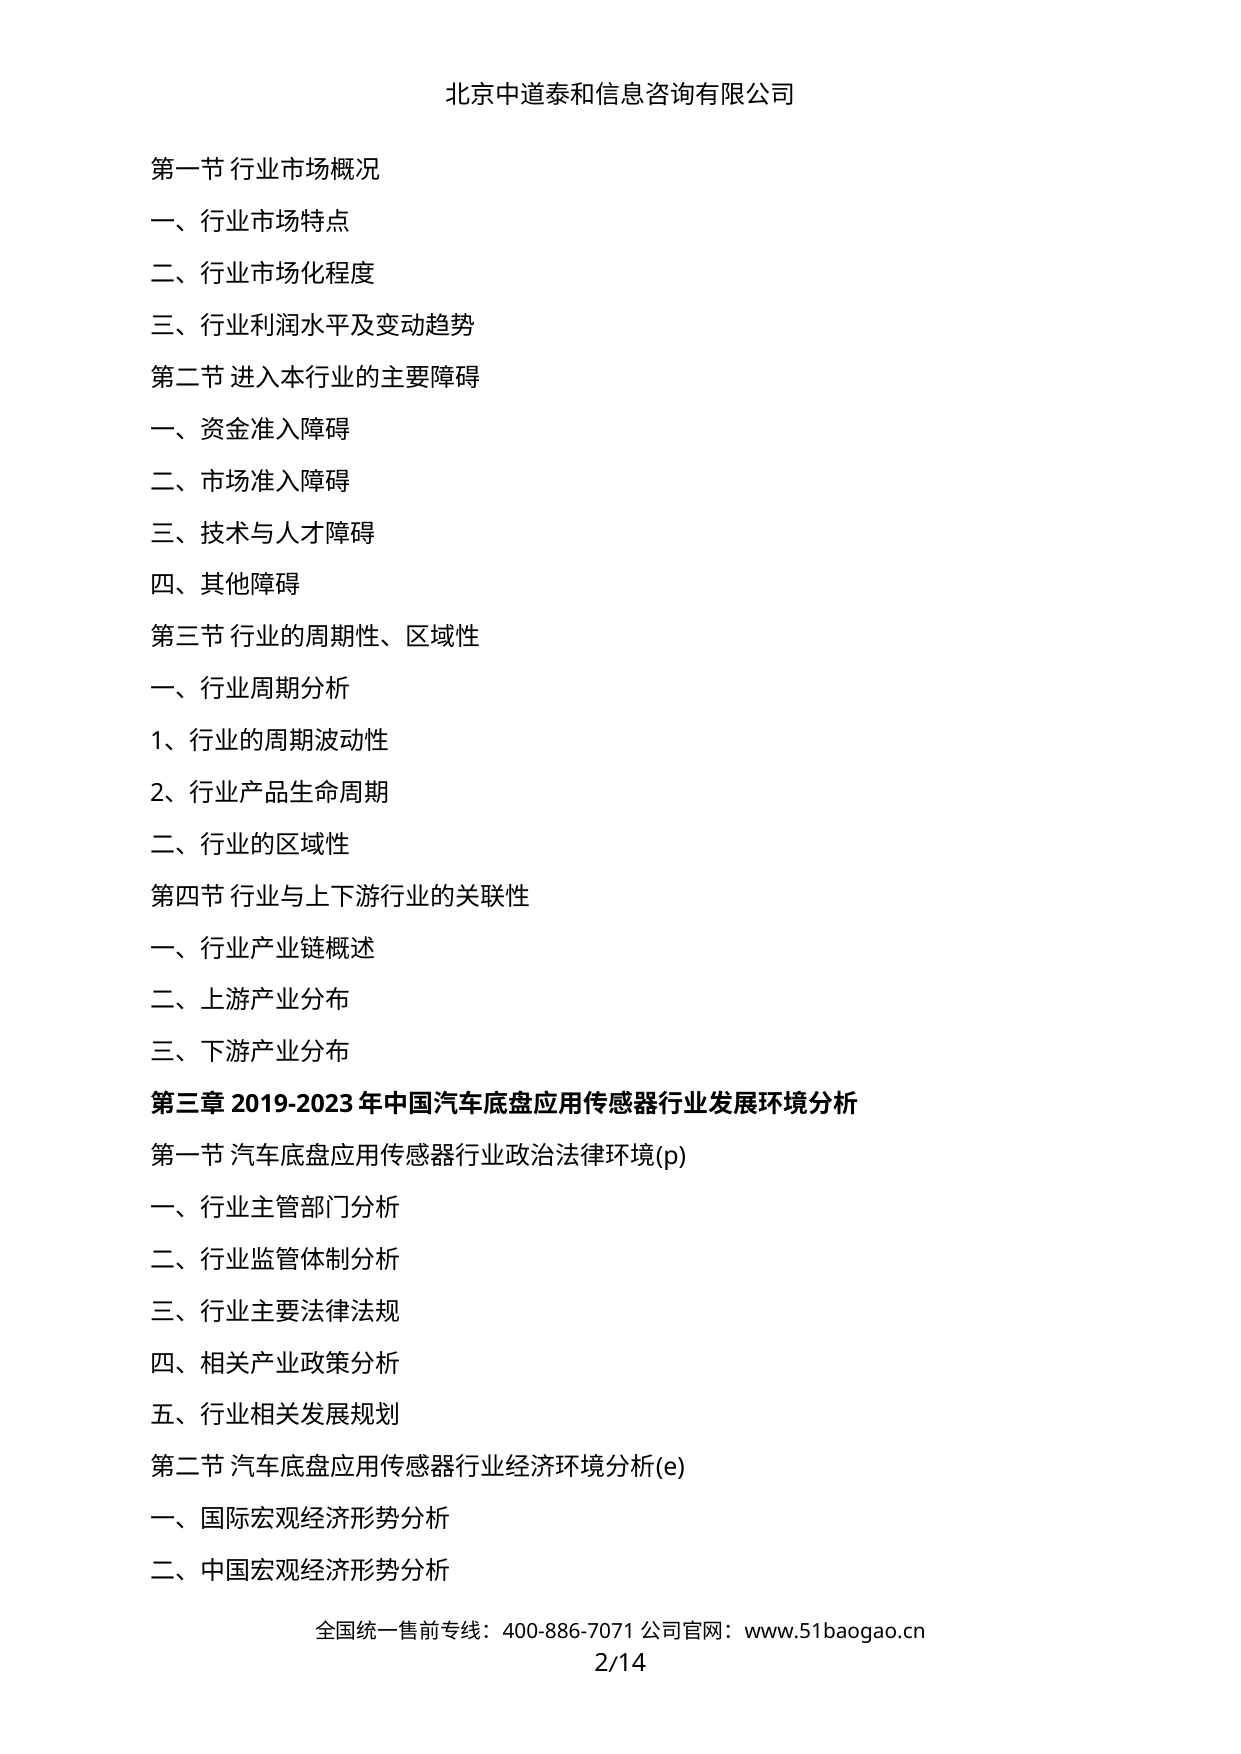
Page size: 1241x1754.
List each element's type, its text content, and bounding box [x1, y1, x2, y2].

text 2、行业产品生命周期 [150, 772, 1090, 809]
text 第二节 汽车底盘应用传感器行业经济环境分析(e) [150, 1447, 1090, 1483]
text 三、下游产业分布 [150, 1032, 1090, 1068]
text 第一节 汽车底盘应用传感器行业政治法律环境(p) [150, 1136, 1090, 1172]
text 一、国际宏观经济形势分析 [150, 1499, 1090, 1535]
text 二、行业监管体制分析 [150, 1239, 1090, 1276]
text 第一节 行业市场概况 [150, 150, 1090, 186]
text 三、行业主要法律法规 [150, 1291, 1090, 1327]
text 二、市场准入障碍 [150, 461, 1090, 497]
text 二、行业市场化程度 [150, 254, 1090, 290]
text 三、技术与人才障碍 [150, 513, 1090, 549]
text 三、行业利润水平及变动趋势 [150, 306, 1090, 342]
text 二、行业的区域性 [150, 824, 1090, 861]
text 一、资金准入障碍 [150, 409, 1090, 446]
text 四、其他障碍 [150, 565, 1090, 601]
text 第四节 行业与上下游行业的关联性 [150, 876, 1090, 912]
text 第三节 行业的周期性、区域性 [150, 617, 1090, 653]
text 四、相关产业政策分析 [150, 1343, 1090, 1379]
text 第二节 进入本行业的主要障碍 [150, 357, 1090, 394]
text 一、行业主管部门分析 [150, 1187, 1090, 1224]
text 一、行业产业链概述 [150, 928, 1090, 964]
text 1、行业的周期波动性 [150, 721, 1090, 757]
text 二、中国宏观经济形势分析 [150, 1551, 1090, 1587]
text 二、上游产业分布 [150, 980, 1090, 1016]
text 第三章 2019-2023年中国汽车底盘应用传感器行业发展环境分析 [150, 1084, 1090, 1120]
text 一、行业周期分析 [150, 669, 1090, 705]
text 一、行业市场特点 [150, 202, 1090, 238]
text 五、行业相关发展规划 [150, 1395, 1090, 1431]
